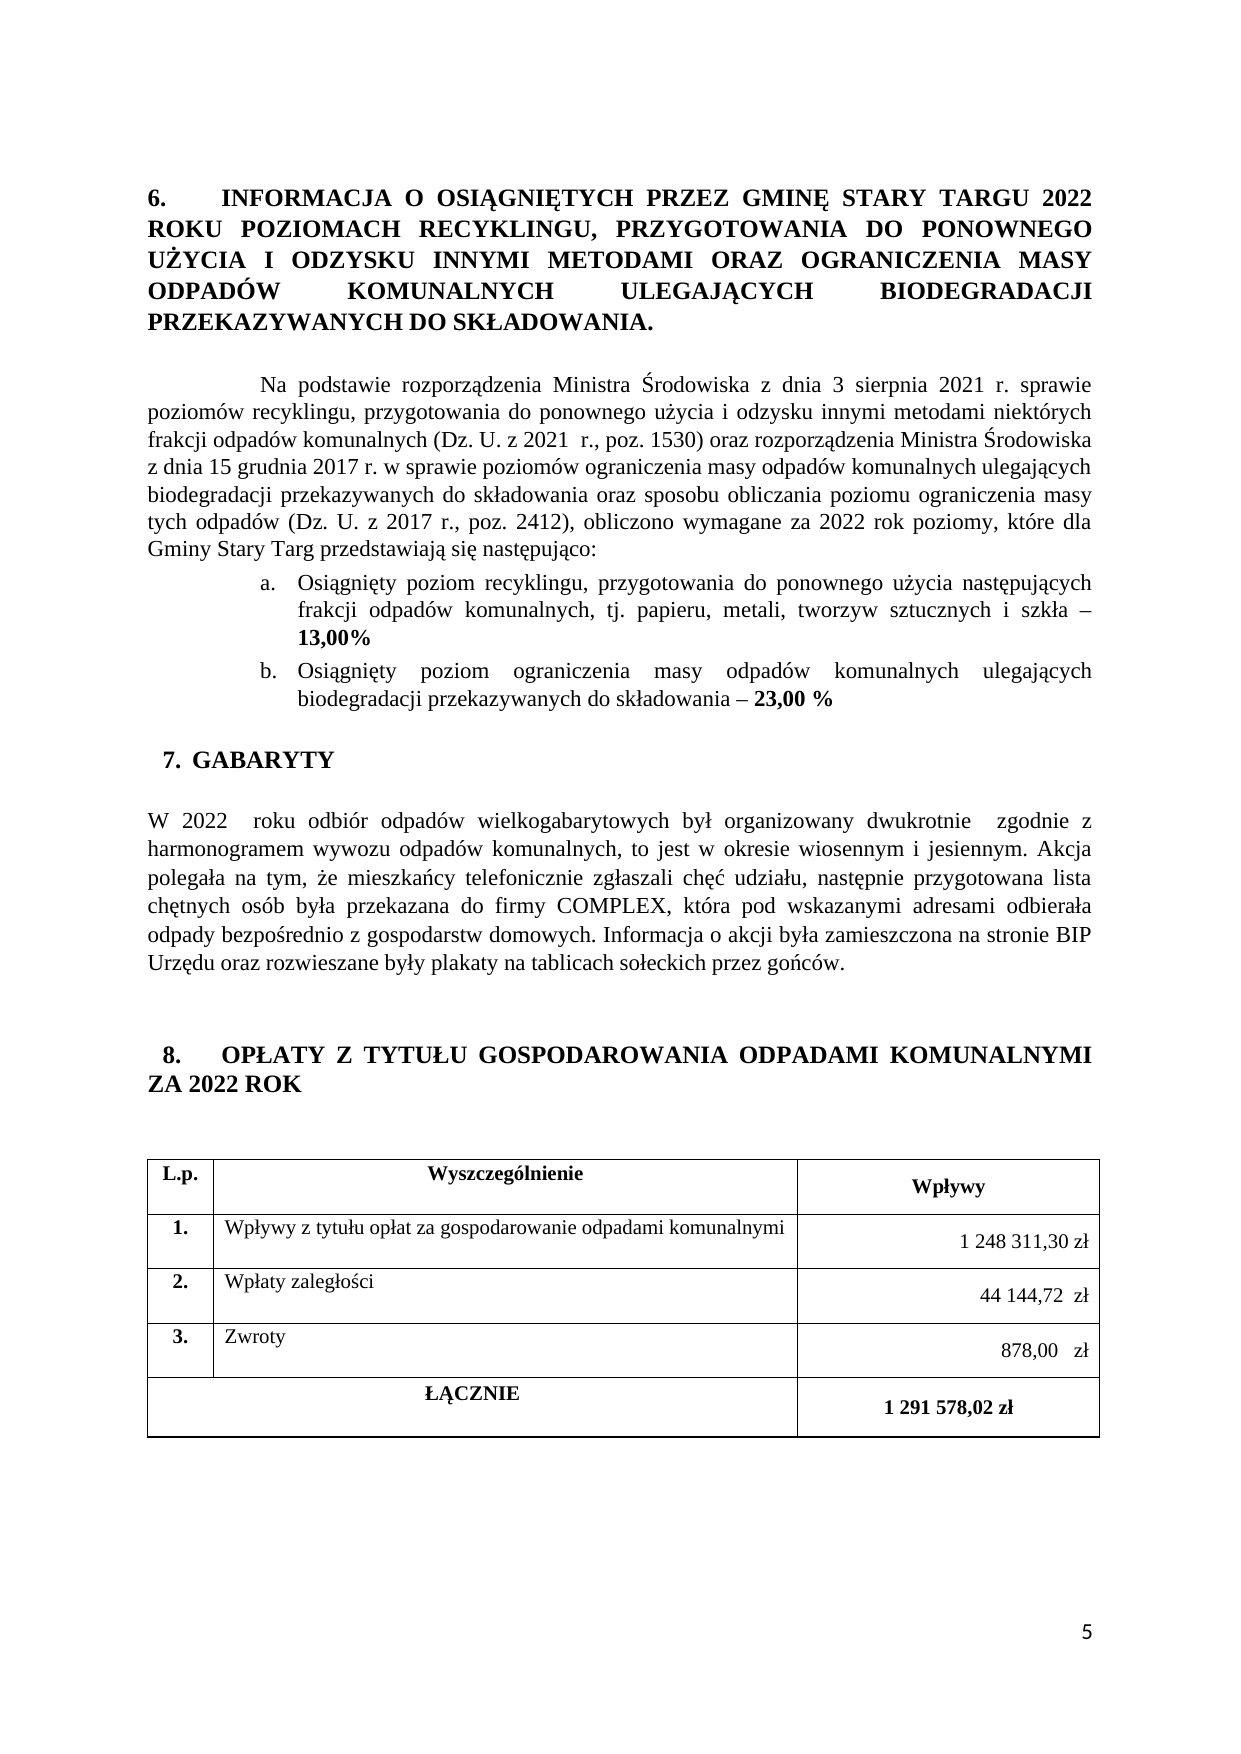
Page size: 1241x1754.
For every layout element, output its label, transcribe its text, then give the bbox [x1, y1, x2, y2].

table_cell Wpłaty zaległości [214, 1269, 797, 1323]
list W 2022 roku odbiór odpadów wielkogabarytowych był organizowany dwukrotnie zgodnie z harmonogramem wywozu odpadów komunalnych, to jest w okresie wiosennym i jesiennym. Akcja polegała na tym, że mieszkańcy telefonicznie zgłaszali chęć udziału, następnie przygotowana lista chętnych osób była przekazana do firmy COMPLEX, która pod wskazanymi adresami odbierała odpady bezpośrednio z gospodarstw domowych. Informacja o akcji była zamieszczona na stronie BIP Urzędu oraz rozwieszane były plakaty na tablicach sołeckich przez gońców. [147, 807, 1093, 976]
list INFORMACJA O OSIĄGNIĘTYCH PRZEZ GMINĘ STARY TARGU 2022 ROKU POZIOMACH RECYKLINGU, PRZYGOTOWANIA DO PONOWNEGO UŻYCIA I ODZYSKU INNYMI METODAMI ORAZ OGRANICZENIA MASY ODPADÓW KOMUNALNYCH ULEGAJĄCYCH BIODEGRADACJI PRZEKAZYWANYCH DO SKŁADOWANIA. [147, 183, 1093, 336]
table_header Wyszczególnienie [214, 1160, 797, 1214]
list OPŁATY Z TYTUŁU GOSPODAROWANIA ODPADAMI KOMUNALNYMI ZA 2022 ROK [147, 1040, 1093, 1098]
table_cell Zwroty [214, 1324, 797, 1377]
table_cell 1. [148, 1215, 213, 1268]
list GABARYTY [162, 745, 1093, 774]
table_cell ŁĄCZNIE [148, 1378, 797, 1436]
table_cell 2. [148, 1269, 213, 1323]
table_cell 1 291 578,02 zł [798, 1378, 1099, 1436]
table_header L.p. [148, 1160, 213, 1214]
table_cell Wpływy z tytułu opłat za gospodarowanie odpadami komunalnymi [214, 1215, 797, 1268]
list Osiągnięty poziom recyklingu, przygotowania do ponownego użycia następujących frakcji odpadów komunalnych, tj. papieru, metali, tworzyw sztucznych i szkła – 13,00% [260, 569, 1093, 650]
text Na podstawie rozporządzenia Ministra Środowiska z dnia 3 sierpnia 2021 r. sprawie poziomów recyklingu, przygotowania do ponownego użycia i odzysku innymi metodami niektórych frakcji odpadów komunalnych (Dz. U. z 2021 r., poz. 1530) oraz rozporządzenia Ministra Środowiska z dnia 15 grudnia 2017 r. w sprawie poziomów ograniczenia masy odpadów komunalnych ulegających biodegradacji przekazywanych do składowania oraz sposobu obliczania poziomu ograniczenia masy tych odpadów (Dz. U. z 2017 r., poz. 2412), obliczono wymagane za 2022 rok poziomy, które dla Gminy Stary Targ przedstawiają się następująco: [147, 371, 1093, 562]
list Osiągnięty poziom ograniczenia masy odpadów komunalnych ulegających biodegradacji przekazywanych do składowania – 23,00 % [260, 657, 1093, 711]
table_cell 3. [148, 1324, 213, 1377]
table_cell 878,00 zł [798, 1324, 1099, 1377]
table_cell 1 248 311,30 zł [798, 1215, 1099, 1268]
table_cell 44 144,72 zł [798, 1269, 1099, 1323]
table_header Wpływy [798, 1160, 1099, 1214]
